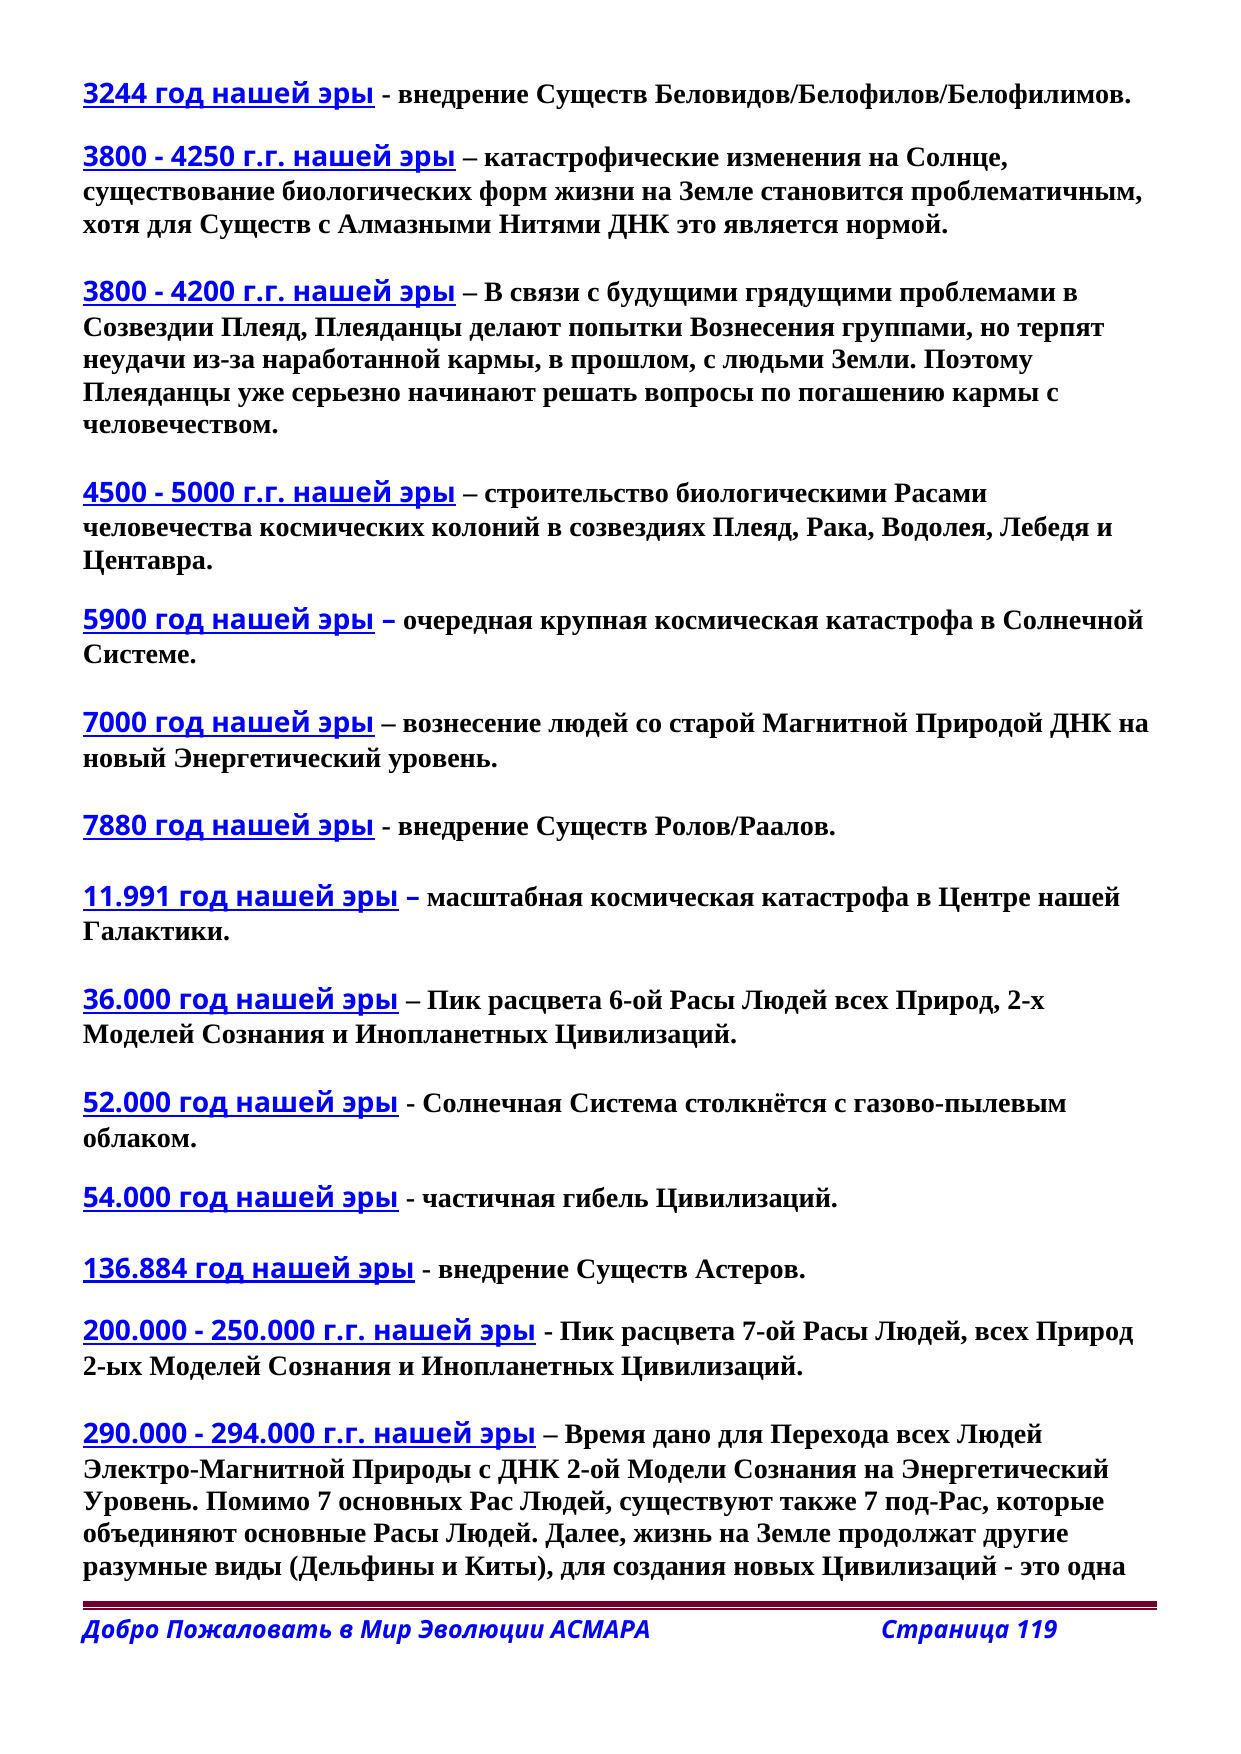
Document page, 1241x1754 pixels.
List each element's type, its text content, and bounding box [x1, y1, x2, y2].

text 7000 год нашей эры – вознесение людей со старой Магнитной Природой ДНК на новый Энергетический уровень. [83, 702, 1157, 773]
text 11.991 год нашей эры – масштабная космическая катастрофа в Центре нашей Галактики. [83, 876, 1157, 947]
text 3800 - 4200 г.г. нашей эры – В связи с будущими грядущими проблемами в Созвездии Плеяд, Плеяданцы делают попытки Вознесения группами, но терпят неудачи из-за наработанной кармы, в прошлом, с людьми Земли. Поэтому Плеяданцы уже серьезно начинают решать вопросы по погашению кармы с человечеством. [83, 272, 1157, 439]
text 3800 - 4250 г.г. нашей эры – катастрофические изменения на Солнце, существование биологических форм жизни на Земле становится проблематичным, хотя для Существ с Алмазными Нитями ДНК это является нормой. [83, 136, 1157, 239]
text 4500 - 5000 г.г. нашей эры – строительство биологическими Расами человечества космических колоний в созвездиях Плеяд, Рака, Водолея, Лебедя и Центавра. [83, 472, 1157, 575]
text 136.884 год нашей эры - внедрение Существ Астеров. [83, 1248, 1157, 1286]
text 7880 год нашей эры - внедрение Существ Ролов/Раалов. [83, 805, 1157, 844]
text 5900 год нашей эры – очередная крупная космическая катастрофа в Солнечной Системе. [83, 599, 1157, 670]
text 54.000 год нашей эры - частичная гибель Цивилизаций. [83, 1177, 1157, 1216]
text 52.000 год нашей эры - Солнечная Система столкнётся с газово-пылевым облаком. [83, 1082, 1157, 1153]
text 200.000 - 250.000 г.г. нашей эры - Пик расцвета 7-ой Расы Людей, всех Природ 2-ых Моделей Сознания и Инопланетных Цивилизаций. [83, 1310, 1157, 1381]
text 3244 год нашей эры - внедрение Существ Беловидов/Белофилов/Белофилимов. [83, 74, 1157, 112]
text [83, 1413, 1157, 1581]
text 36.000 год нашей эры – Пик расцвета 6-ой Расы Людей всех Природ, 2-х Моделей Сознания и Инопланетных Цивилизаций. [83, 979, 1157, 1050]
